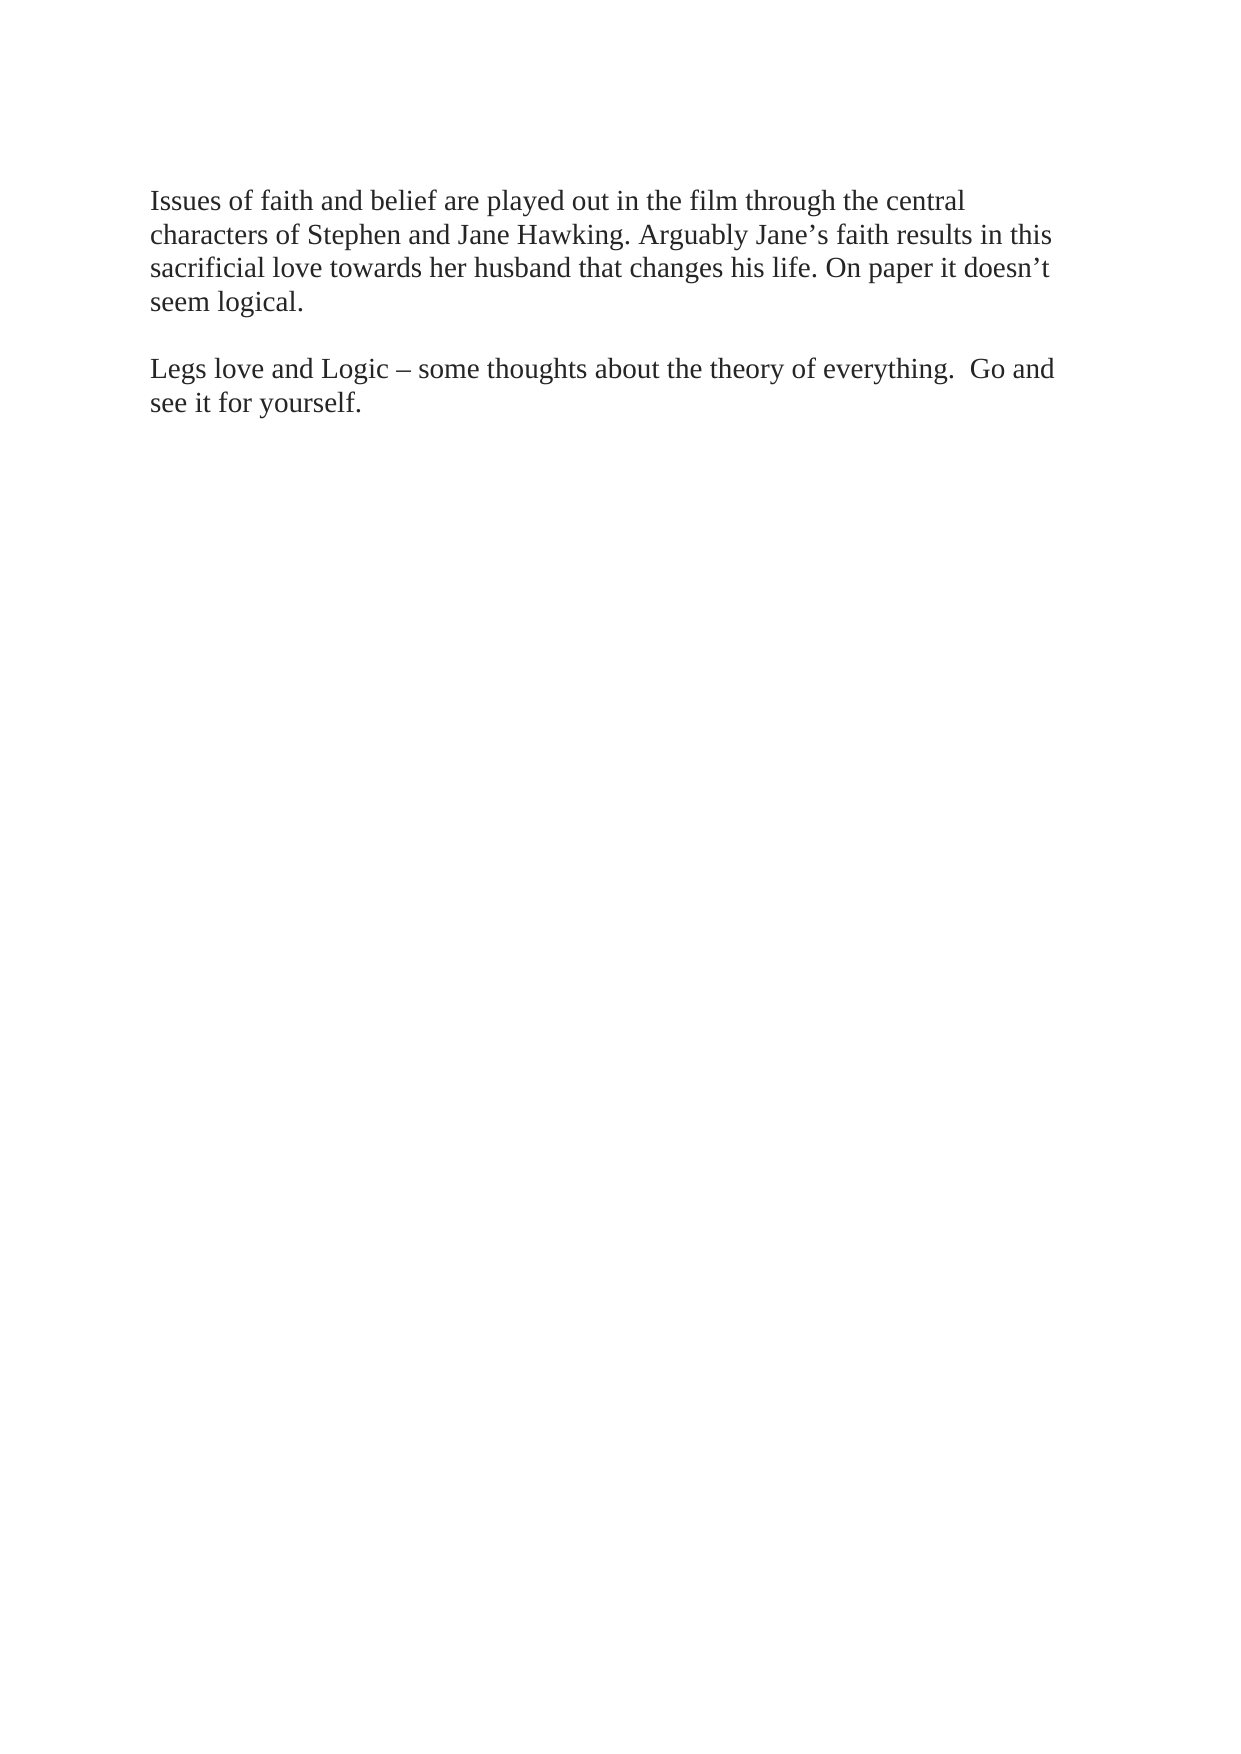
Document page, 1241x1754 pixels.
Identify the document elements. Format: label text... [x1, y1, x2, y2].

text Legs love and Logic – some thoughts about the theory of everything. Go and see it for yourself. [362, 351, 1090, 418]
text Issues of faith and belief are played out in the film through the central characters of Stephen and Jane Hawking. Arguably Jane’s faith results in this sacrificial love towards her husband that changes his life. On paper it doesn’t seem logical. [150, 183, 1090, 318]
